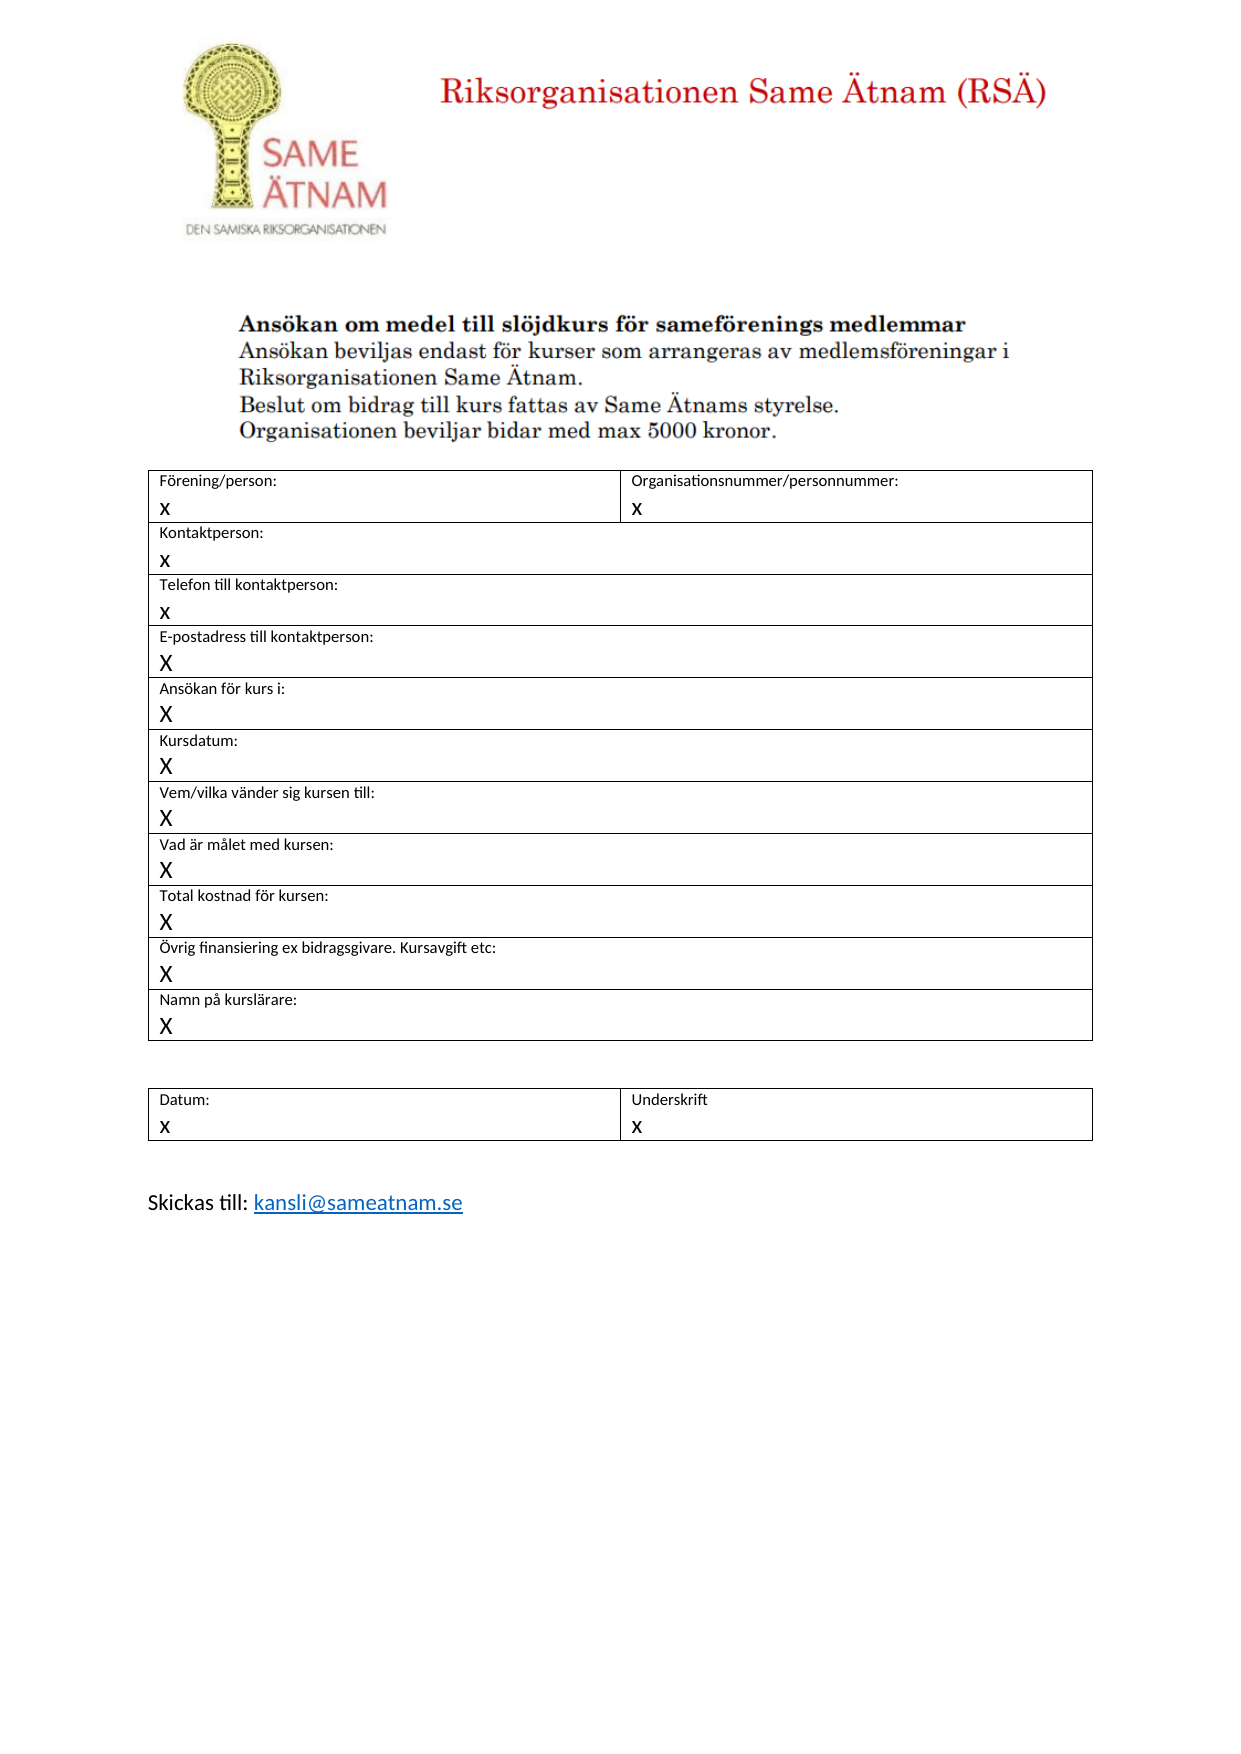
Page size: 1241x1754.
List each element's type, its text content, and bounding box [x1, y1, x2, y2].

table_cell X [149, 854, 1092, 885]
table_cell x [149, 1110, 620, 1140]
table_header Förening/person: [149, 471, 620, 491]
table_cell Kontaktperson: [149, 523, 1092, 543]
table_cell x [149, 595, 1092, 625]
table_cell E-postadress till kontaktperson: [149, 626, 1092, 647]
table_cell x [621, 1110, 1092, 1140]
table_cell X [149, 750, 1092, 781]
table_cell X [149, 647, 1092, 677]
table_cell X [149, 699, 1092, 729]
table_cell Namn på kurslärare: [149, 990, 1092, 1010]
table_header Organisationsnummer/personnummer: [621, 471, 1092, 491]
table_header Underskrift [621, 1089, 1092, 1109]
table_cell Övrig finansiering ex bidragsgivare. Kursavgift etc: [149, 938, 1092, 958]
table_cell Vad är målet med kursen: [149, 834, 1092, 854]
table_cell x [149, 491, 620, 522]
table_cell Ansökan för kurs i: [149, 678, 1092, 698]
table_header Datum: [149, 1089, 620, 1109]
table_cell x [621, 491, 1092, 522]
table_cell Kursdatum: [149, 730, 1092, 750]
table_cell Total kostnad för kursen: [149, 886, 1092, 906]
table_cell X [149, 906, 1092, 937]
table_cell X [149, 802, 1092, 833]
table_cell x [149, 543, 1092, 573]
table_cell X [149, 958, 1092, 988]
text Skickas till: kansli@sameatnam.se [148, 1188, 1093, 1216]
table_cell X [149, 1010, 1092, 1040]
picture [147, 14, 1093, 451]
table_cell Telefon till kontaktperson: [149, 575, 1092, 595]
table_cell Vem/vilka vänder sig kursen till: [149, 782, 1092, 802]
